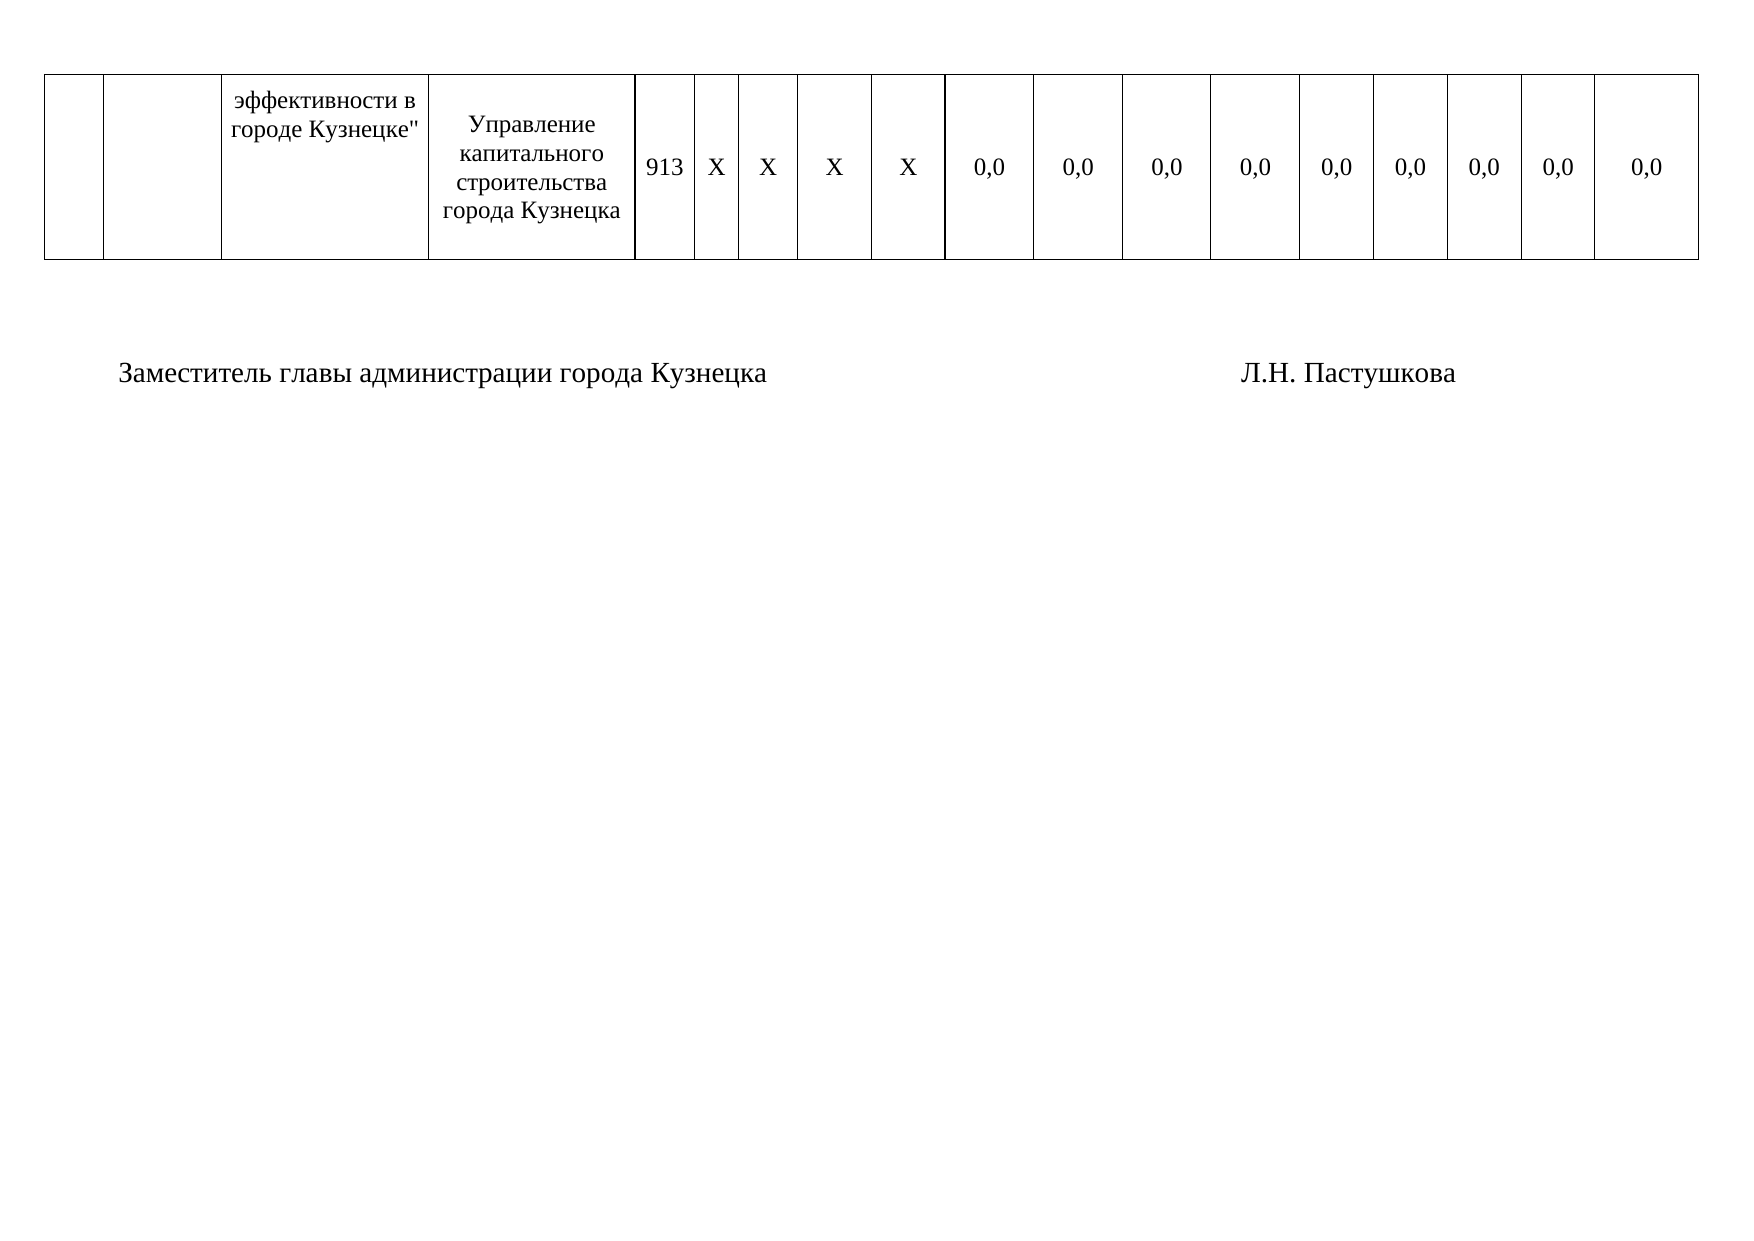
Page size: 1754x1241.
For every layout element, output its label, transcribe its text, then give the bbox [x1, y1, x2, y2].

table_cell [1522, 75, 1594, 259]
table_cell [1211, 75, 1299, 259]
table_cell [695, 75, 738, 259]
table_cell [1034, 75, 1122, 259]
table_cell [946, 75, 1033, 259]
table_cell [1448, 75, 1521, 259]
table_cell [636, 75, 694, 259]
text Заместитель главы администрации города Кузнецка Л.Н. Пастушкова [118, 356, 1683, 389]
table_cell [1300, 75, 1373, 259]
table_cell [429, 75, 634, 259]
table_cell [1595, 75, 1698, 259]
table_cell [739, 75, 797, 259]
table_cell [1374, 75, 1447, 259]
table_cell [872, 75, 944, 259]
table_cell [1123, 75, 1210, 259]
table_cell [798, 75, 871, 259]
